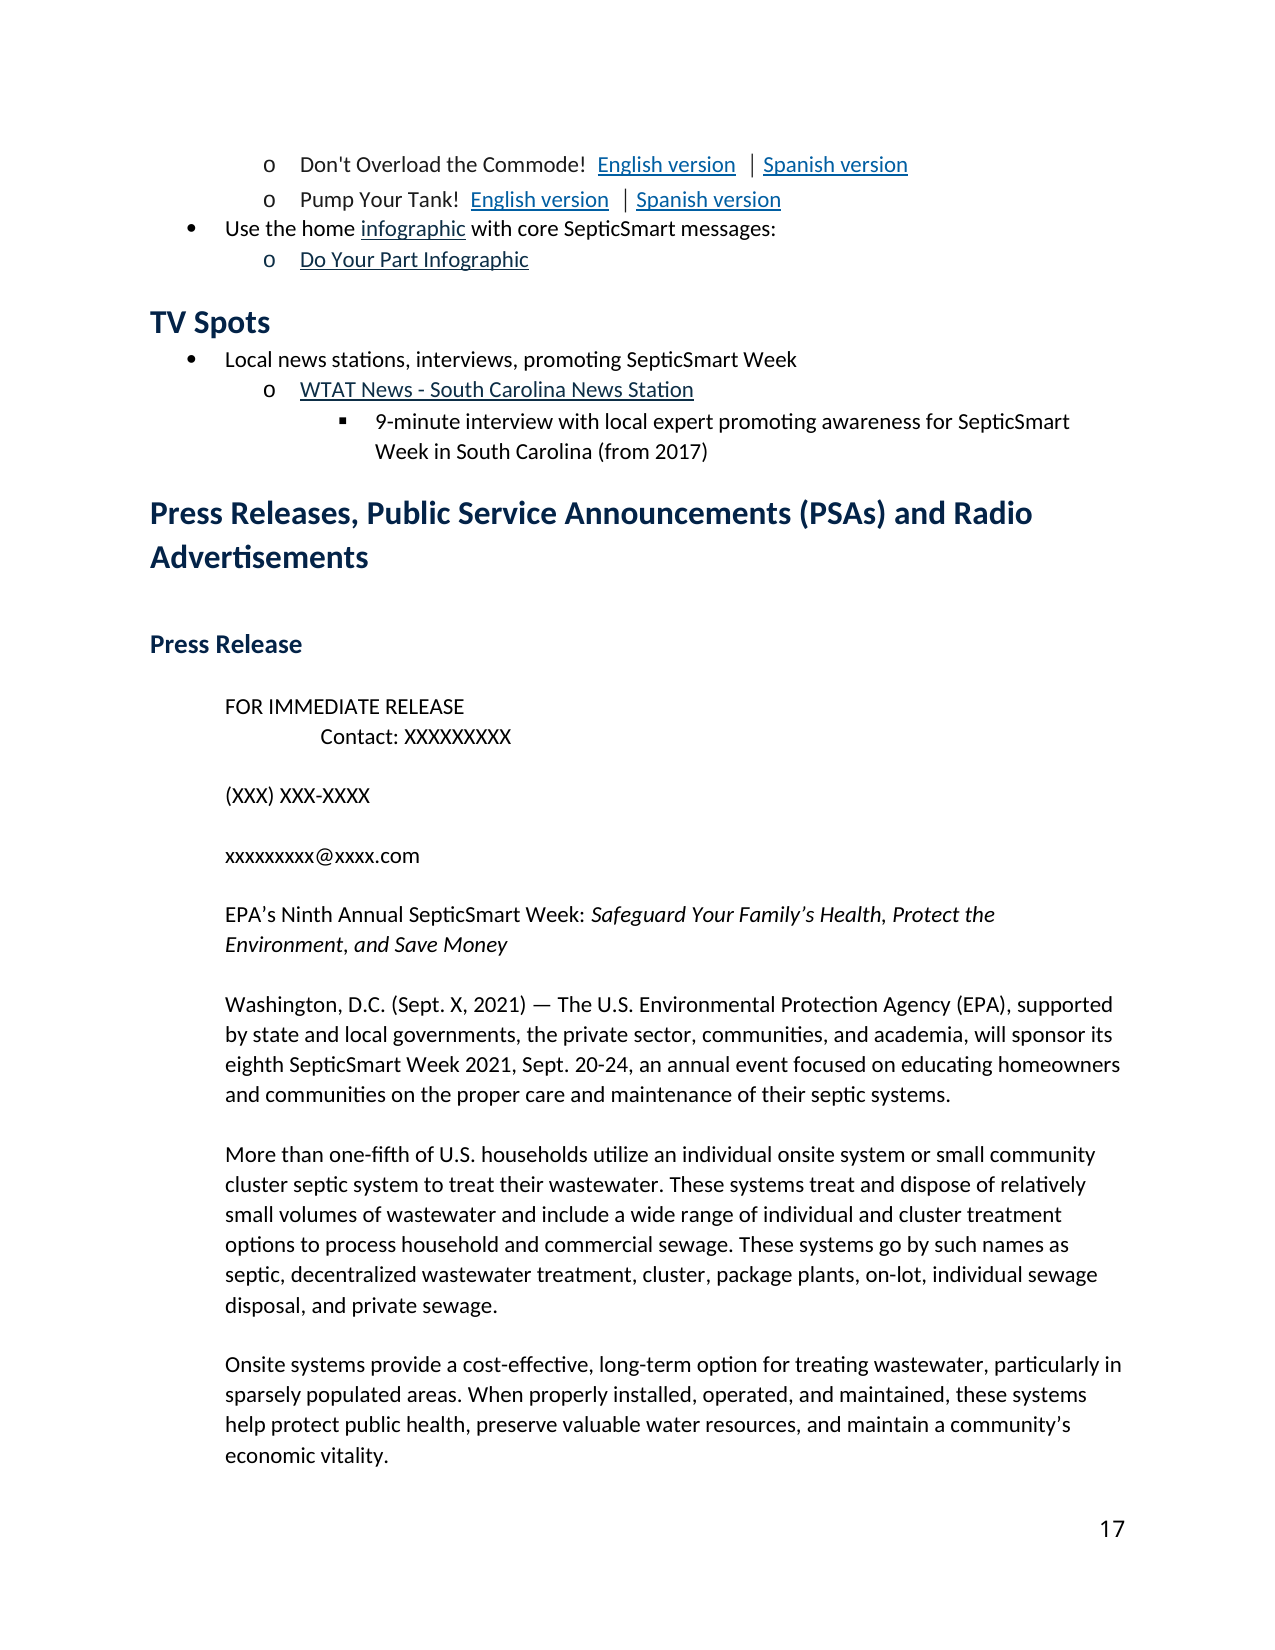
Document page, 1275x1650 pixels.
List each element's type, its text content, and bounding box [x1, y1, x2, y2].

list Use the home infographic with core SepticSmart messages: [187, 214, 1125, 243]
list Local news stations, interviews, promoting SepticSmart Week [187, 345, 1125, 373]
text FOR IMMEDIATE RELEASE Contact: XXXXXXXXX [225, 692, 1125, 750]
text xxxxxxxxx@xxxx.com [225, 841, 1125, 869]
text More than one-fifth of U.S. households utilize an individual onsite system or small community cluster septic system to treat their wastewater. These systems treat and dispose of relatively small volumes of wastewater and include a wide range of individual and cluster treatment options to process household and commercial sewage. These systems go by such names as septic, decentralized wastewater treatment, cluster, package plants, on-lot, individual sewage disposal, and private sewage. [225, 1140, 1125, 1319]
text Washington, D.C. (Sept. X, 2021) — The U.S. Environmental Protection Agency (EPA), supported by state and local governments, the private sector, communities, and academia, will sponsor its eighth SepticSmart Week 2021, Sept. 20-24, an annual event focused on educating homeowners and communities on the proper care and maintenance of their septic systems. [225, 990, 1125, 1108]
text Onsite systems provide a cost-effective, long-term option for treating wastewater, particularly in sparsely populated areas. When properly installed, operated, and maintained, these systems help protect public health, preserve valuable water resources, and maintain a community’s economic vitality. [225, 1350, 1125, 1469]
subtitle Press Releases, Public Service Announcements (PSAs) and Radio Advertisements [150, 492, 1125, 577]
list Do Your Part Infographic [262, 245, 1125, 274]
subtitle Press Release [150, 627, 1125, 660]
text EPA’s Ninth Annual SepticSmart Week: Safeguard Your Family’s Health, Protect the Environment, and Save Money [225, 900, 1125, 958]
list Don't Overload the Commode! English version │ Spanish version [262, 150, 1125, 179]
list Pump Your Tank! English version │ Spanish version [262, 185, 1125, 214]
list 9-minute interview with local expert promoting awareness for SepticSmart Week in South Carolina (from 2017) [337, 407, 1125, 465]
text (XXX) XXX-XXXX [225, 781, 1125, 809]
subtitle TV Spots [150, 301, 1125, 342]
list WTAT News - South Carolina News Station [262, 375, 1125, 404]
